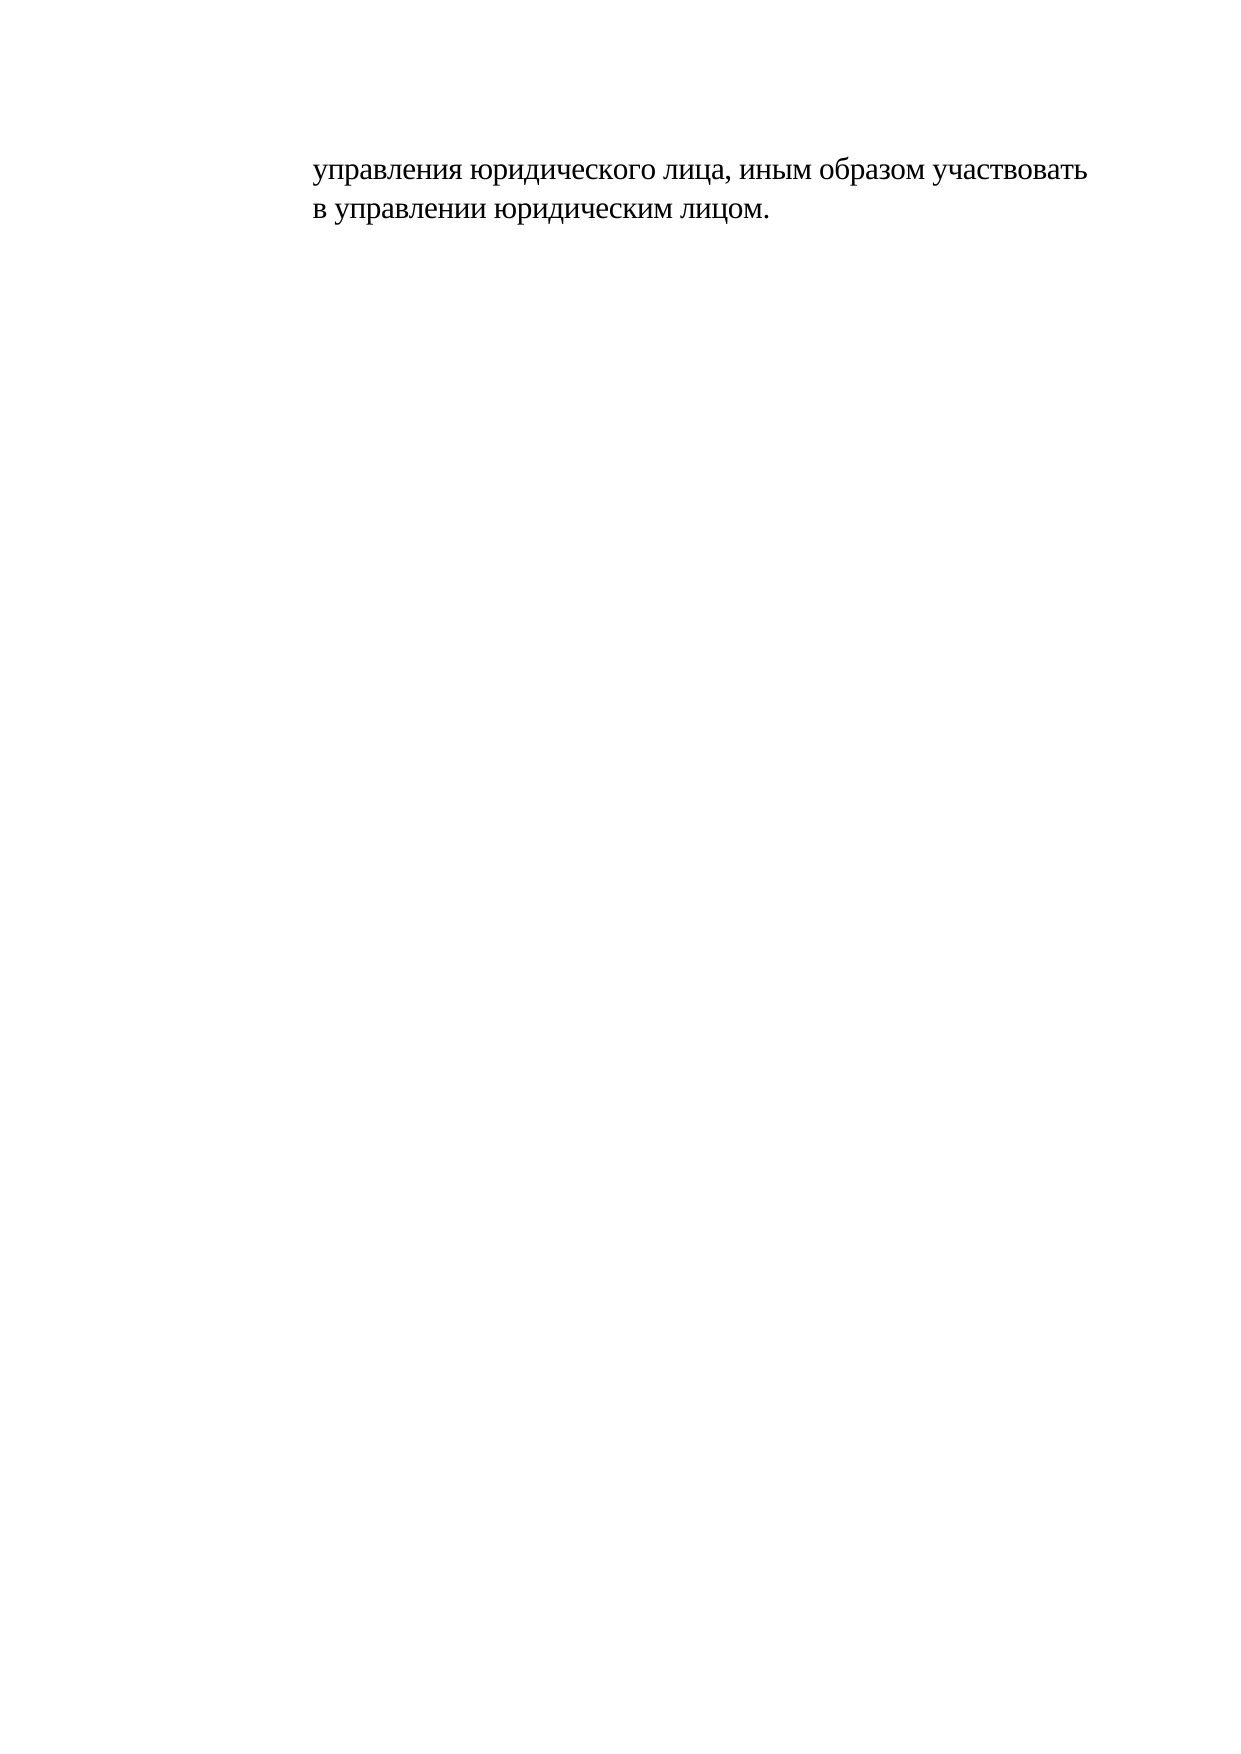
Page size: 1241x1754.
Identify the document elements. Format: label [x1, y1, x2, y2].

list [253, 150, 1090, 225]
